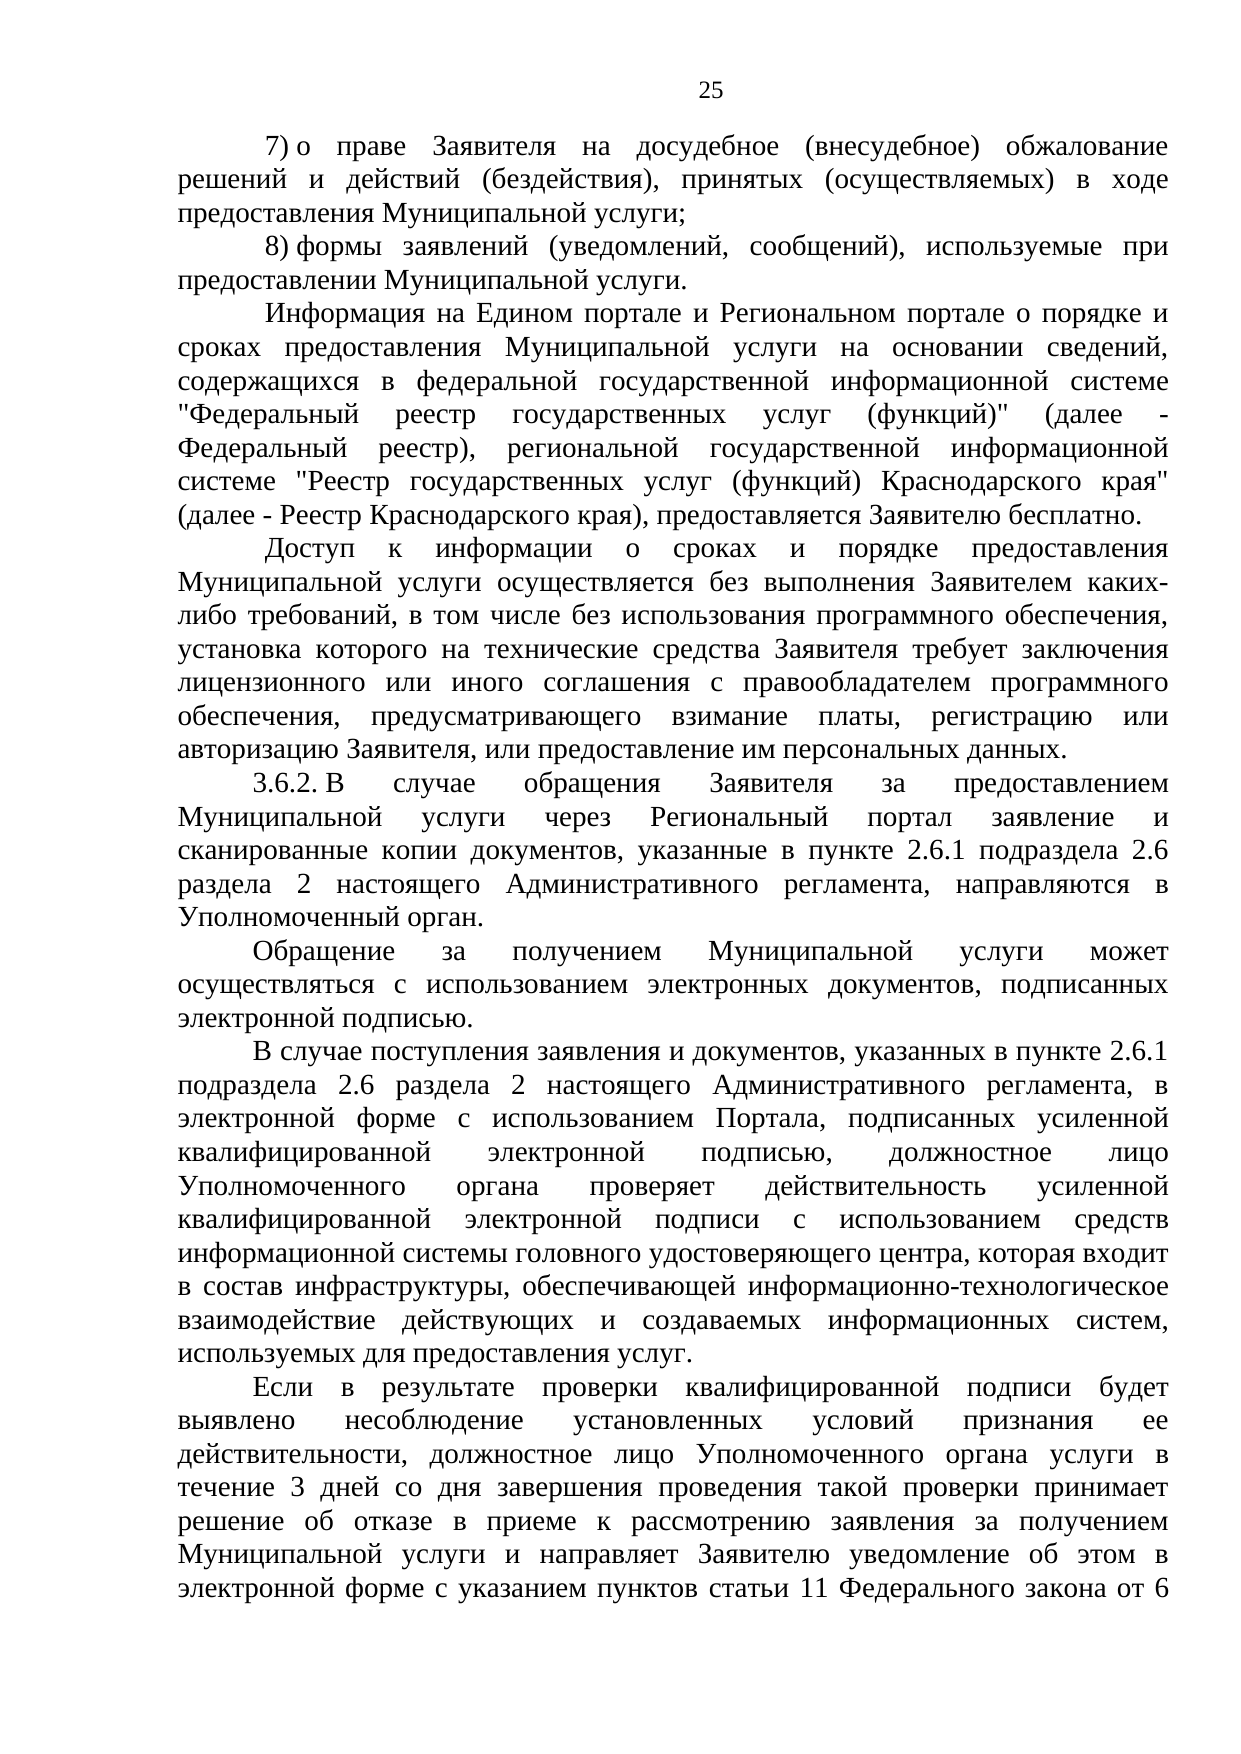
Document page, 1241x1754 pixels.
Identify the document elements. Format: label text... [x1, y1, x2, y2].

text 3.6.2. В случае обращения Заявителя за предоставлением Муниципальной услуги через Региональный портал заявление и сканированные копии документов, указанные в пункте 2.6.1 подраздела 2.6 раздела 2 настоящего Административного регламента, направляются в Уполномоченный орган. [177, 765, 1169, 933]
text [177, 1369, 1169, 1604]
text Обращение за получением Муниципальной услуги может осуществляться с использованием электронных документов, подписанных электронной подписью. [177, 933, 1169, 1033]
text 7) о праве Заявителя на досудебное (внесудебное) обжалование решений и действий (бездействия), принятых (осуществляемых) в ходе предоставления Муниципальной услуги; [177, 128, 1169, 228]
text Информация на Едином портале и Региональном портале о порядке и сроках предоставления Муниципальной услуги на основании сведений, содержащихся в федеральной государственной информационной системе "Федеральный реестр государственных услуг (функций)" (далее - Федеральный реестр), региональной государственной информационной системе "Реестр государственных услуг (функций) Краснодарского края" (далее - Реестр Краснодарского края), предоставляется Заявителю бесплатно. [177, 296, 1169, 530]
text Доступ к информации о сроках и порядке предоставления Муниципальной услуги осуществляется без выполнения Заявителем каких-либо требований, в том числе без использования программного обеспечения, установка которого на технические средства Заявителя требует заключения лицензионного или иного соглашения с правообладателем программного обеспечения, предусматривающего взимание платы, регистрацию или авторизацию Заявителя, или предоставление им персональных данных. [177, 530, 1169, 765]
text В случае поступления заявления и документов, указанных в пункте 2.6.1 подраздела 2.6 раздела 2 настоящего Административного регламента, в электронной форме с использованием Портала, подписанных усиленной квалифицированной электронной подписью, должностное лицо Уполномоченного органа проверяет действительность усиленной квалифицированной электронной подписи с использованием средств информационной системы головного удостоверяющего центра, которая входит в состав инфраструктуры, обеспечивающей информационно-технологическое взаимодействие действующих и создаваемых информационных систем, используемых для предоставления услуг. [177, 1033, 1169, 1369]
text 8) формы заявлений (уведомлений, сообщений), используемые при предоставлении Муниципальной услуги. [177, 228, 1169, 296]
